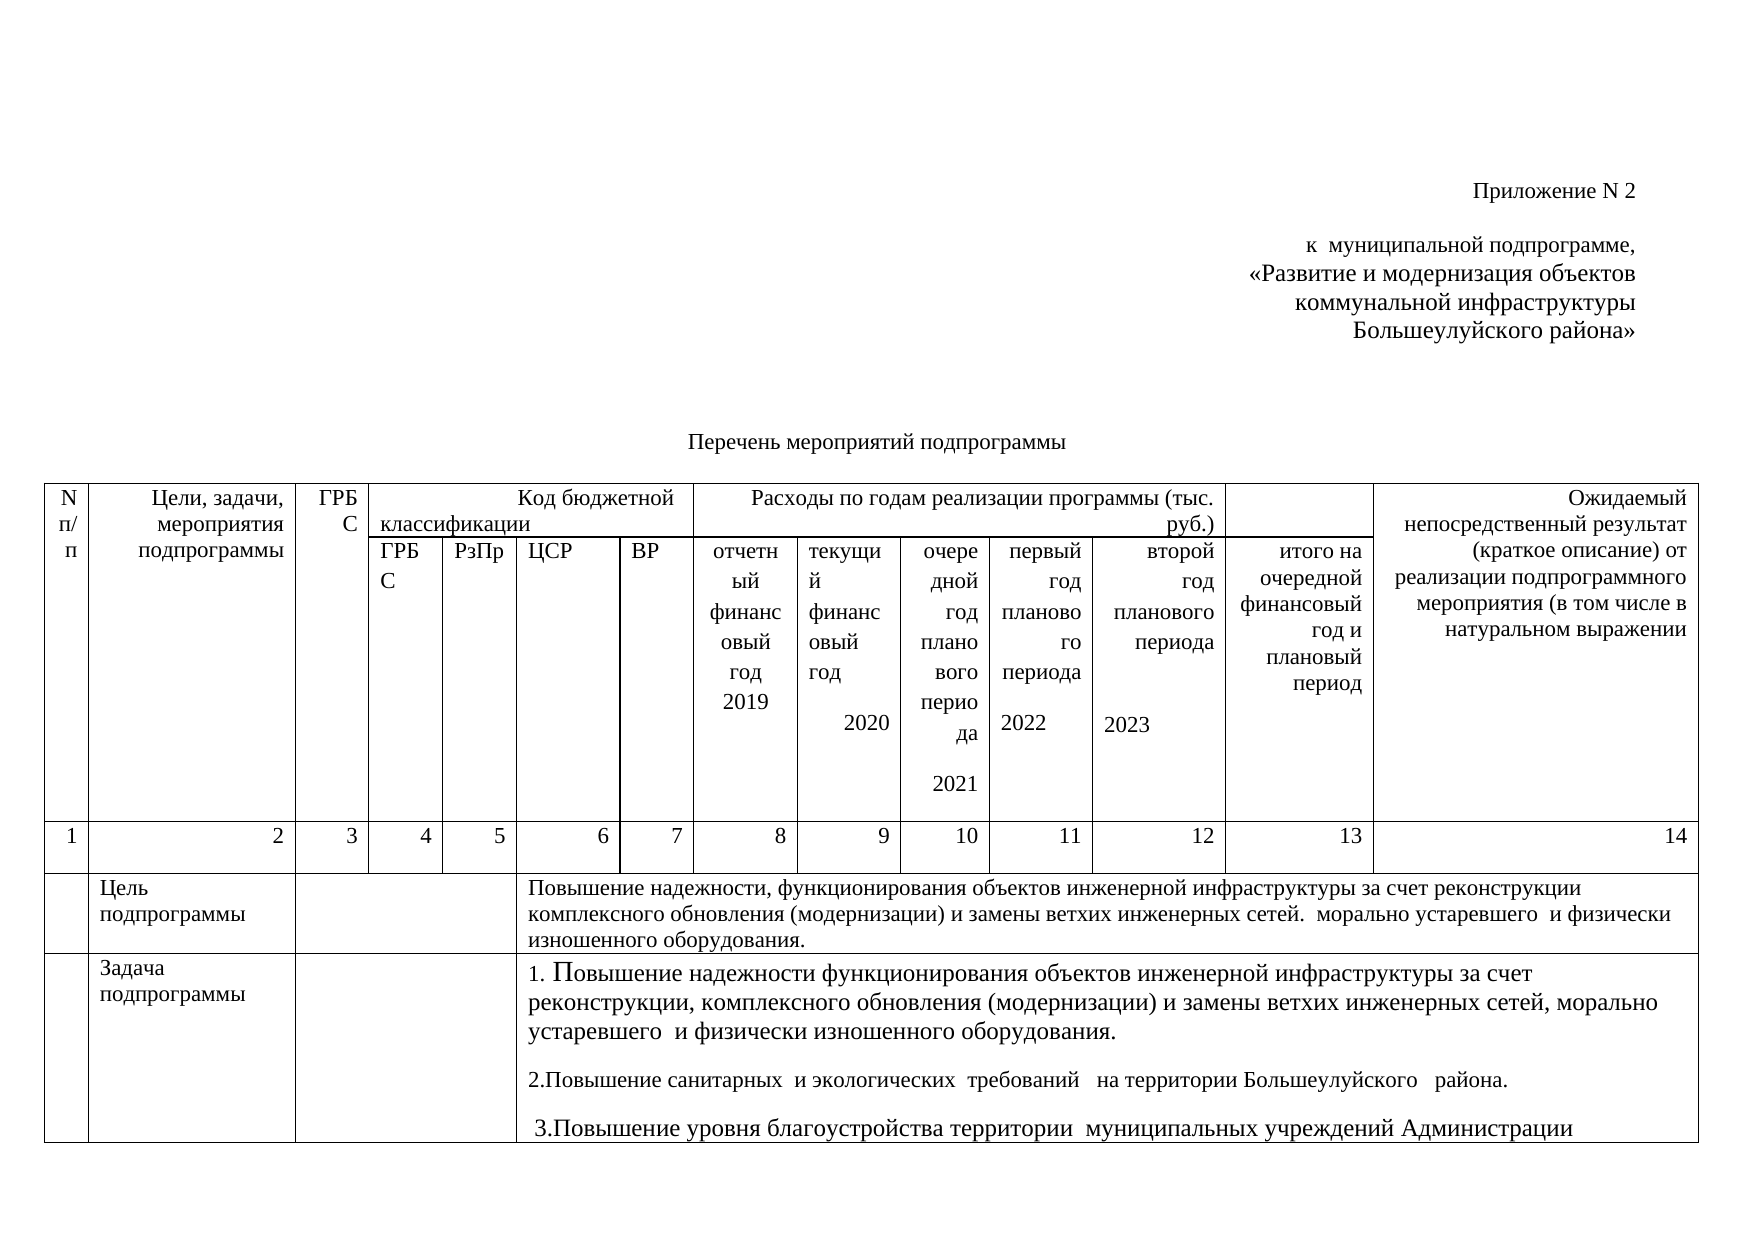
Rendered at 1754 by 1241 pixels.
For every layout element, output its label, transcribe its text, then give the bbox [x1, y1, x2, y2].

table_cell Повышение надежности, функционирования объектов инженерной инфраструктуры за счет реконструкции комплексного обновления (модернизации) и замены ветхих инженерных сетей. морально устаревшего и физически изношенного оборудования. [517, 874, 1698, 953]
table_cell ГРБС [369, 538, 442, 821]
table_cell 2 [89, 822, 295, 873]
table_header Расходы по годам реализации программы (тыс. руб.) [694, 484, 1225, 536]
table_header N п/п [45, 484, 88, 821]
table_cell 12 [1093, 822, 1225, 873]
table_cell [296, 874, 516, 953]
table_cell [517, 954, 1698, 1142]
table_cell [45, 874, 88, 953]
text Большеулуйского района» [118, 315, 1636, 344]
table_cell итого на очередной финансовый год и плановый период [1226, 538, 1373, 821]
table_cell 3 [296, 822, 368, 873]
table_header Цели, задачи, мероприятия подпрограммы [89, 484, 295, 821]
text коммунальной инфраструктуры [118, 287, 1636, 315]
table_header ГРБС [296, 484, 368, 821]
table_cell первый год планового периода 2022 [990, 538, 1092, 821]
table_cell Цель подпрограммы [89, 874, 295, 953]
text к муниципальной подпрограмме, [118, 232, 1636, 258]
text «Развитие и модернизация объектов [118, 258, 1636, 287]
table_cell 4 [369, 822, 442, 873]
table_cell 9 [798, 822, 900, 873]
table_cell текущий финансовый год 2020 [798, 538, 900, 821]
table_header Ожидаемый непосредственный результат (краткое описание) от реализации подпрограммного мероприятия (в том числе в натуральном выражении [1374, 484, 1698, 821]
table_cell 1 [45, 822, 88, 873]
table_cell 6 [517, 822, 619, 873]
table_cell 8 [694, 822, 797, 873]
table_cell 13 [1226, 822, 1373, 873]
table_cell Задача подпрограммы [89, 954, 295, 1142]
table_cell отчетный финансовый год 2019 [694, 538, 797, 821]
table_cell [296, 954, 516, 1142]
text Перечень мероприятий подпрограммы [118, 428, 1636, 454]
table_cell очередной год планового периода 2021 [901, 538, 989, 821]
table_header Код бюджетной классификации [369, 484, 693, 536]
table_header [1226, 484, 1373, 536]
table_cell 14 [1374, 822, 1698, 873]
table_cell 10 [901, 822, 989, 873]
table_cell ВР [621, 538, 693, 821]
table_cell 5 [443, 822, 516, 873]
table_cell [45, 954, 88, 1142]
text Приложение N 2 [118, 177, 1636, 203]
table_cell РзПр [443, 538, 516, 821]
table_cell ЦСР [517, 538, 619, 821]
table_cell 7 [621, 822, 693, 873]
table_cell 11 [990, 822, 1092, 873]
table_cell второй год планового периода 2023 [1093, 538, 1225, 821]
